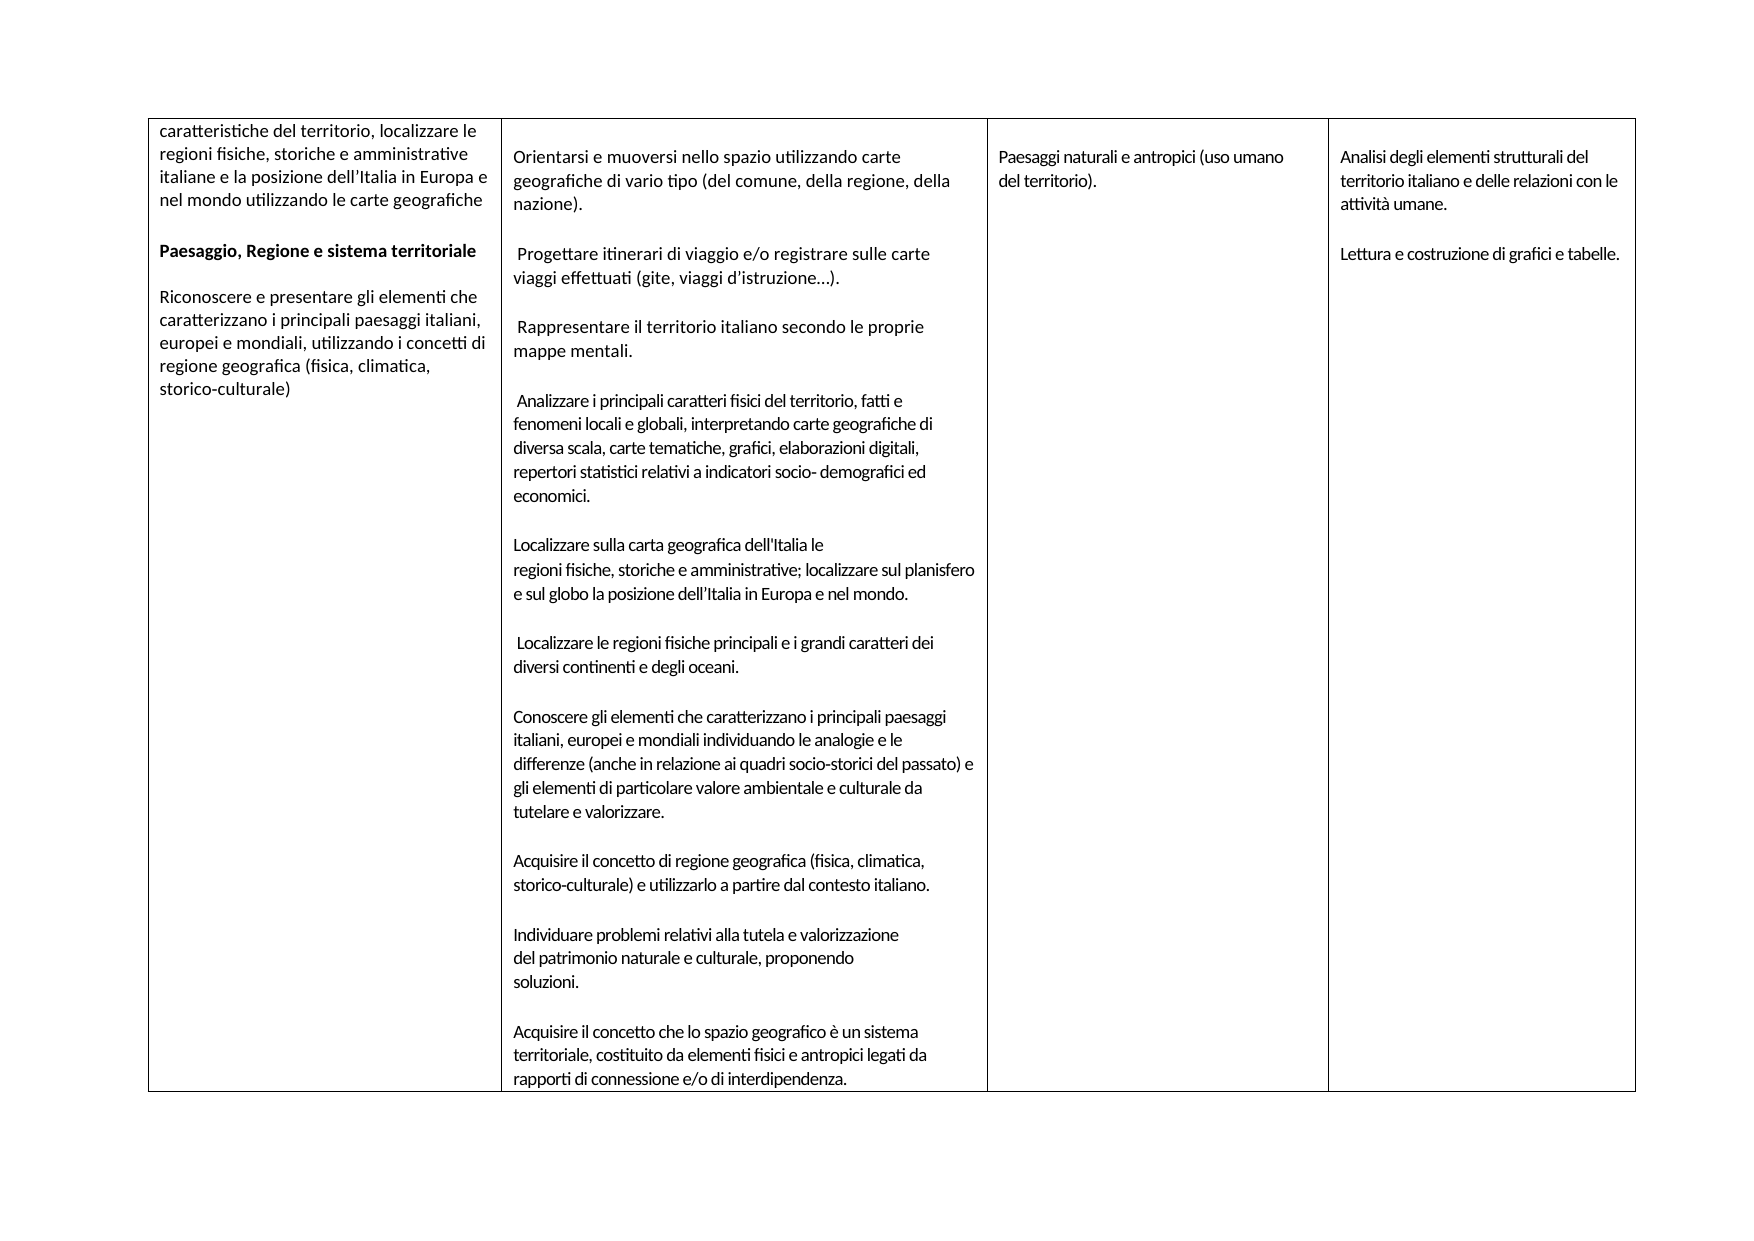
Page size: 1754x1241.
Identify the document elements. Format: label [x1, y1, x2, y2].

table_cell [1329, 119, 1635, 1091]
table_cell [502, 119, 987, 1091]
table_cell [988, 119, 1328, 1091]
table_cell [149, 119, 501, 1091]
